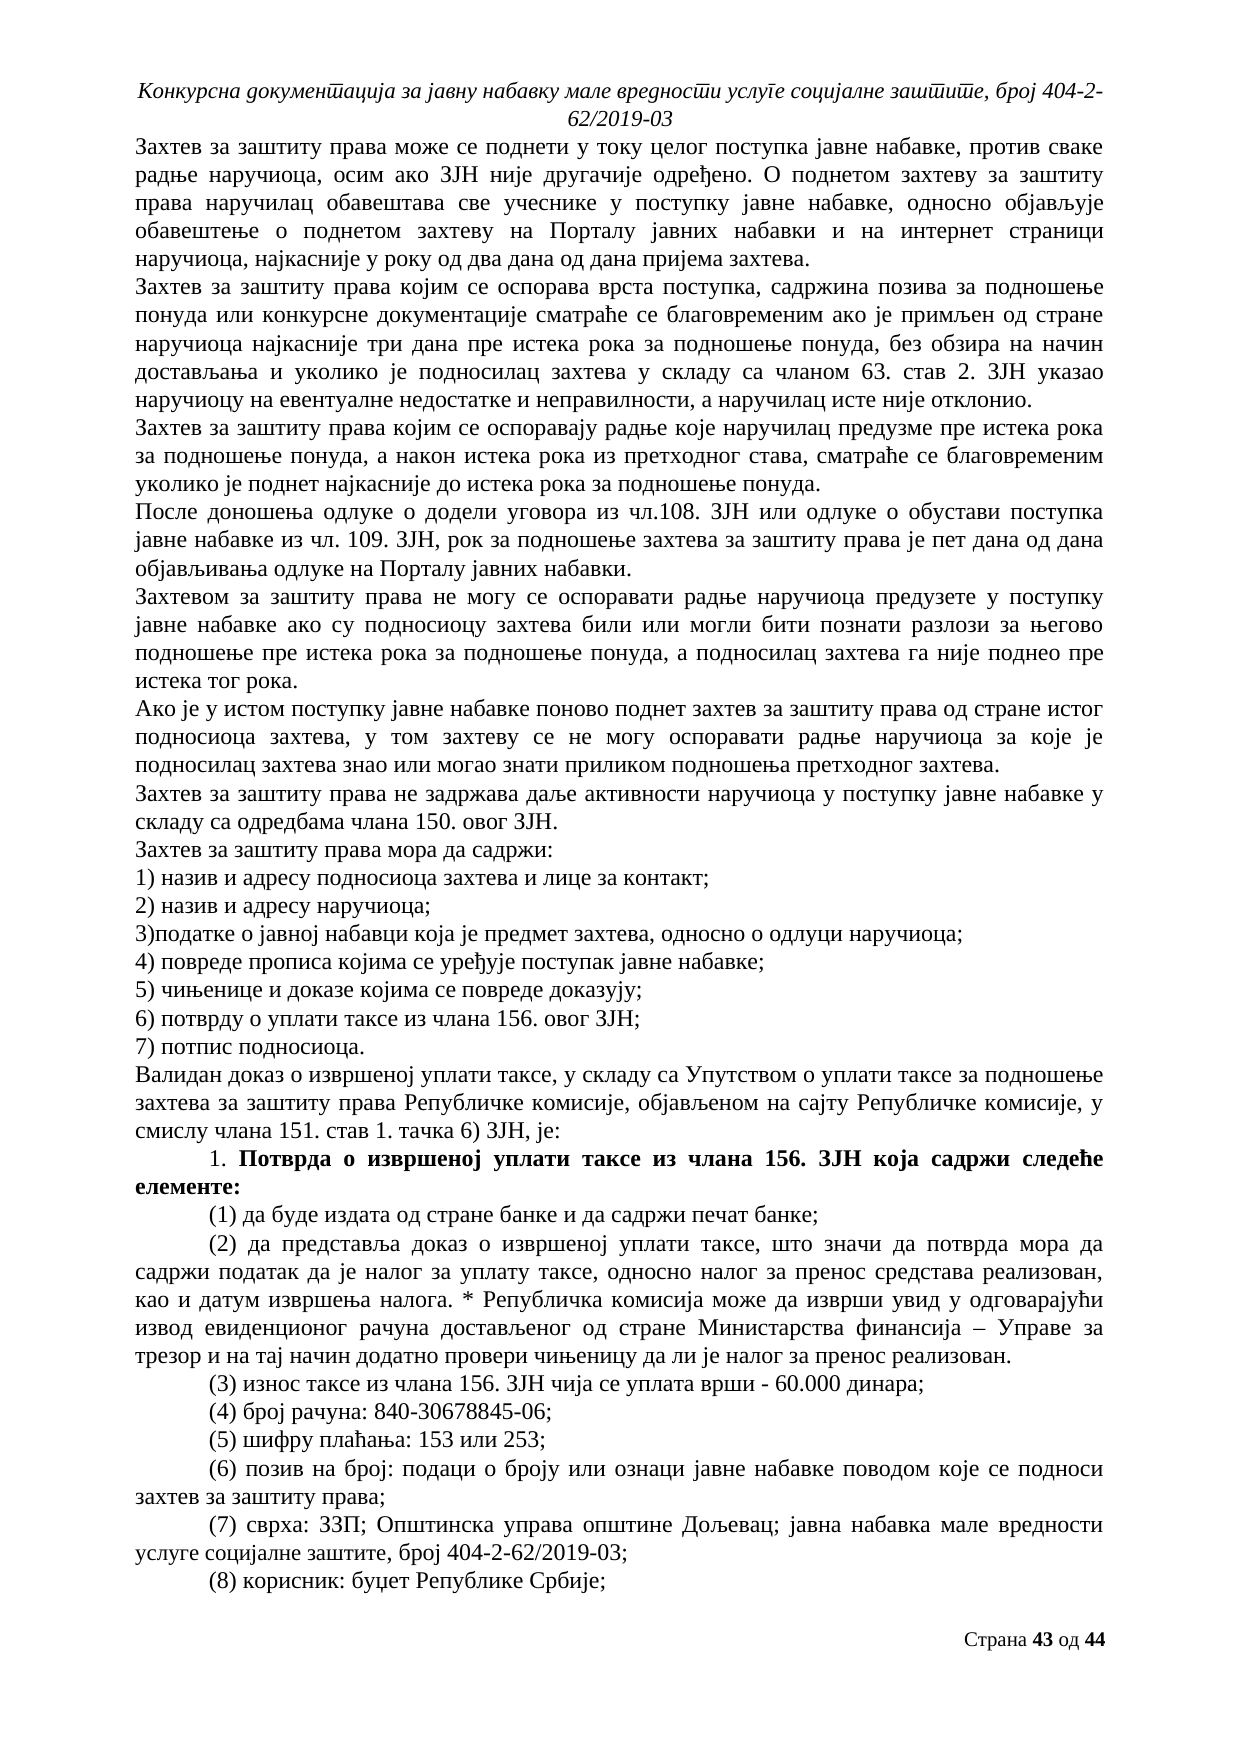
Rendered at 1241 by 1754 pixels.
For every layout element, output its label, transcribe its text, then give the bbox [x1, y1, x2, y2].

text 4) повреде прописа којима се уређује поступак јавне набавке; [135, 947, 1105, 975]
text 5) чињенице и доказе којима се повреде доказују; [135, 975, 1105, 1003]
text (8) корисник: буџет Републике Србије; [135, 1566, 1105, 1594]
text 3)податке о јавној набавци која је предмет захтева, односно о одлуци наручиоца; [135, 919, 1105, 947]
text 1) назив и адресу подносиоца захтева и лице за контакт; [135, 862, 1105, 891]
text 1. Потврда о извршеној уплати таксе из члана 156. ЗЈН која садржи следеће елементе: [135, 1144, 1105, 1200]
text Захтев за заштиту права мора да садржи: [135, 834, 1105, 862]
text (2) да представља доказ о извршеној уплати таксе, што значи да потврда мора да садржи податак да је налог за уплату таксе, односно налог за пренос средстава реализован, као и датум извршења налога. * Републичка комисија може да изврши увид у одговарајући извод евиденционог рачуна достављеног од стране Министарства финансија – Управе за трезор и на тај начин додатно провери чињеницу да ли је налог за пренос реализован. [135, 1228, 1105, 1369]
text Валидан доказ о извршеној уплати таксе, у складу са Упутством о уплати таксе за подношење захтева за заштиту права Републичке комисије, објављеном на сајту Републичке комисије, у смислу члана 151. став 1. тачка 6) ЗЈН, је: [135, 1059, 1105, 1144]
text (3) износ таксе из члана 156. ЗЈН чија се уплата врши - 60.000 динара; [135, 1369, 1105, 1397]
text Захтев за заштиту права не задржава даље активности наручиоца у поступку јавне набавке у складу са одредбама члана 150. овог ЗЈН. [135, 778, 1105, 834]
text (7) сврха: ЗЗП; Општинска управа општине Дољевац; јавна набавка мале вредности услуге социјалне заштите, број 404-2-62/2019-03; [135, 1509, 1105, 1566]
text 2) назив и адресу наручиоца; [135, 891, 1105, 919]
text 7) потпис подносиоца. [135, 1031, 1105, 1059]
text (5) шифру плаћања: 153 или 253; [135, 1425, 1105, 1453]
text (6) позив на број: подаци о броју или ознаци јавне набавке поводом које се подноси захтев за заштиту права; [135, 1453, 1105, 1509]
text Ако је у истом поступку јавне набавке поново поднет захтев за заштиту права од стране истог подносиоца захтева, у том захтеву се не могу оспоравати радње наручиоца за које је подносилац захтева знао или могао знати приликом подношења претходног захтева. [135, 694, 1105, 778]
text Захтев за заштиту права може се поднети у току целог поступка јавне набавке, против сваке радње наручиоца, осим ако ЗЈН није другачије одређено. О поднетом захтеву за заштиту права наручилац обавештава све учеснике у поступку јавне набавке, односно објављује обавештење о поднетом захтеву на Порталу јавних набавки и на интернет страници наручиоца, најкасније у року од два дана од дана пријема захтева. [135, 131, 1105, 272]
text 6) потврду о уплати таксе из члана 156. овог ЗЈН; [135, 1003, 1105, 1031]
text (4) број рачуна: 840-30678845-06; [135, 1397, 1105, 1425]
text Захтев за заштиту права којим се оспорава врста поступка, садржина позива за подношење понуда или конкурсне документације сматраће се благовременим ако је примљен од стране наручиоца најкасније три дана пре истека рока за подношење понуда, без обзира на начин достављања и уколико је подносилац захтева у складу са чланом 63. став 2. ЗЈН указао наручиоцу на евентуалне недостатке и неправилности, а наручилац исте није отклонио. [135, 272, 1105, 412]
text Захтев за заштиту права којим се оспоравају радње које наручилац предузме пре истека рока за подношење понуда, а након истека рока из претходног става, сматраће се благовременим уколико је поднет најкасније до истека рока за подношење понуда. [135, 412, 1105, 497]
text Захтевом за заштиту права не могу се оспоравати радње наручиоца предузете у поступку јавне набавке ако су подносиоцу захтева били или могли бити познати разлози за његово подношење пре истека рока за подношење понуда, а подносилац захтева га није поднео пре истека тог рока. [135, 581, 1105, 694]
text (1) да буде издата од стране банке и да садржи печат банке; [135, 1200, 1105, 1228]
text После доношења одлуке о додели уговора из чл.108. ЗЈН или одлуке о обустави поступка јавне набавке из чл. 109. ЗЈН, рок за подношење захтева за заштиту права је пет дана од дана објављивања одлуке на Порталу јавних набавки. [135, 497, 1105, 581]
